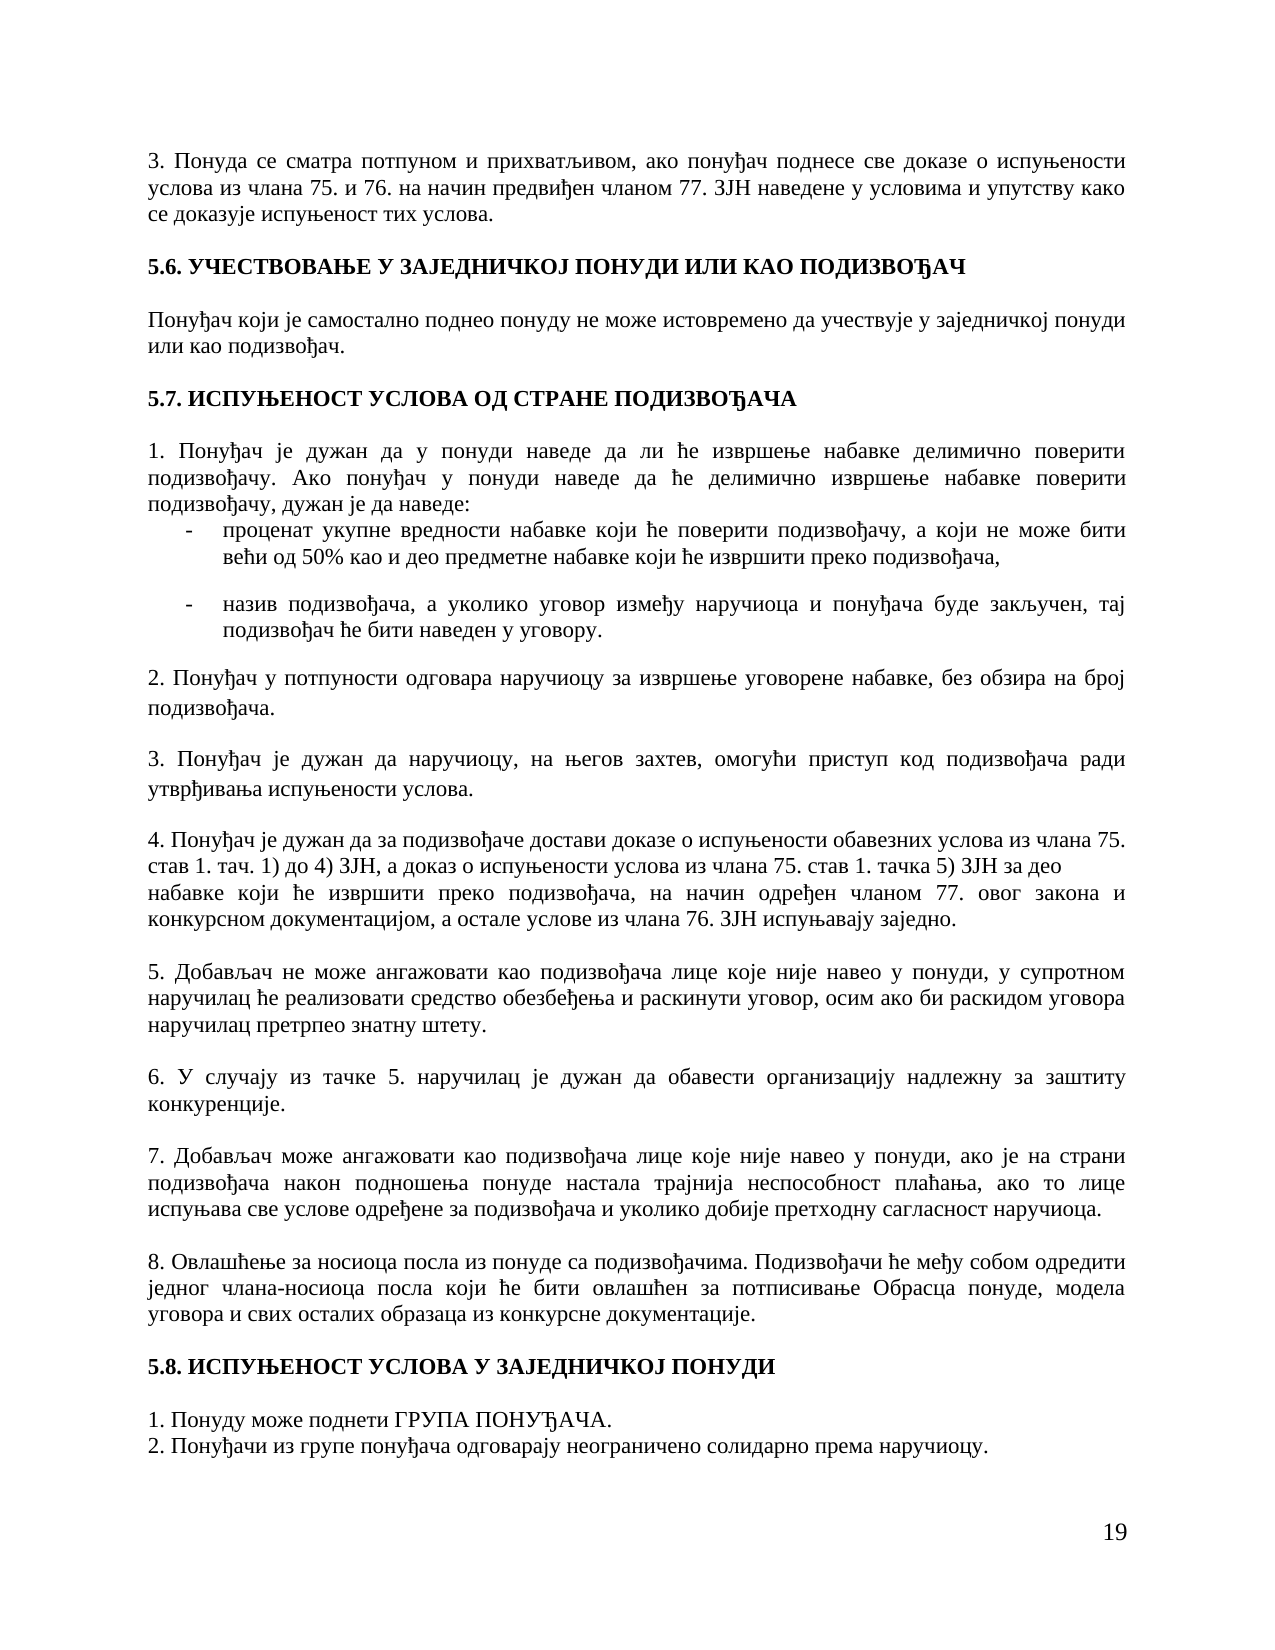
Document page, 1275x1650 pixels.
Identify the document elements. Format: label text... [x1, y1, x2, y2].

list назив подизвођача, а уколико уговор између наручиоца и понуђача буде закључен, тај подизвођач ће бити наведен у уговору. [185, 590, 1127, 643]
list проценат укупне вредности набавке који ће поверити подизвођачу, а који не може бити већи од 50% као и део предметне набавке који ће извршити преко подизвођача, [185, 517, 1127, 569]
text 5.6. УЧЕСТВОВАЊЕ У ЗАЈЕДНИЧКОЈ ПОНУДИ ИЛИ КАО ПОДИЗВОЂАЧ [148, 253, 1127, 279]
text 5.8. ИСПУЊЕНОСТ УСЛОВА У ЗАЈЕДНИЧКОЈ ПОНУДИ [148, 1353, 1127, 1379]
text 3. Понуђач је дужан да наручиоцу, на његов захтев, омогући приступ код подизвођача ради утврђивања испуњености услова. [148, 745, 1127, 801]
text 2. Понуђач у потпуности одговара наручиоцу за извршење уговорене набавке, без обзира на број подизвођача. [148, 664, 1127, 720]
text 3. Понуда се сматра потпуном и прихватљивом, ако понуђач поднесе све доказе о испуњености услова из члана 75. и 76. на начин предвиђен чланом 77. ЗЈН наведене у условима и упутству како се доказује испуњеност тих услова. [148, 148, 1127, 227]
text 1. Понуду може поднети ГРУПА ПОНУЂАЧА. [148, 1406, 1127, 1432]
text 2. Понуђачи из групе понуђача одговарају неограничено солидарно према наручиоцу. [148, 1432, 1127, 1459]
text 5. Добављач не може ангажовати као подизвођача лице које није навео у понуди, у супротном наручилац ће реализовати средство обезбеђења и раскинути уговор, осим ако би раскидом уговора наручилац претрпео знатну штету. [148, 958, 1127, 1037]
text 8. Овлашћење за носиоца посла из понуде са подизвођачима. Подизвођачи ће међу собом одредити једног члана-носиоца посла који ће бити овлашћен за потписивање Обрасца понуде, модела уговора и свих осталих образаца из конкурсне документације. [148, 1248, 1127, 1327]
text Понуђач који је самостално поднео понуду не може истовремено да учествује у заједничкој понуди или као подизвођач. [148, 306, 1127, 358]
text 4. Понуђач је дужан да за подизвођаче достави доказе о испуњености обавезних услова из члана 75. став 1. тач. 1) до 4) ЗЈН, а доказ о испуњености услова из члана 75. став 1. тачка 5) ЗЈН за део [148, 826, 1127, 879]
text 7. Добављач може ангажовати као подизвођача лице које није навео у понуди, ако је на страни подизвођача након подношења понуде настала трајнија неспособност плаћања, ако то лице испуњава све услове одређене за подизвођача и уколико добије претходну сагласност наручиоца. [148, 1142, 1127, 1221]
text 6. У случају из тачке 5. наручилац је дужан да обавести организацију надлежну за заштиту конкуренције. [148, 1063, 1127, 1116]
text 1. Понуђач је дужан да у понуди наведе да ли ће извршење набавке делимично поверити подизвођачу. Ако понуђач у понуди наведе да ће делимично извршење набавке поверити подизвођачу, дужан је да наведе: [148, 437, 1127, 517]
text набавке који ће извршити преко подизвођача, на начин одређен чланом 77. овог закона и конкурсном документацијом, а остале услове из члана 76. ЗЈН испуњавају заједно. [148, 879, 1127, 932]
text 5.7. ИСПУЊЕНОСТ УСЛОВА ОД СТРАНЕ ПОДИЗВОЂАЧА [148, 385, 1127, 411]
